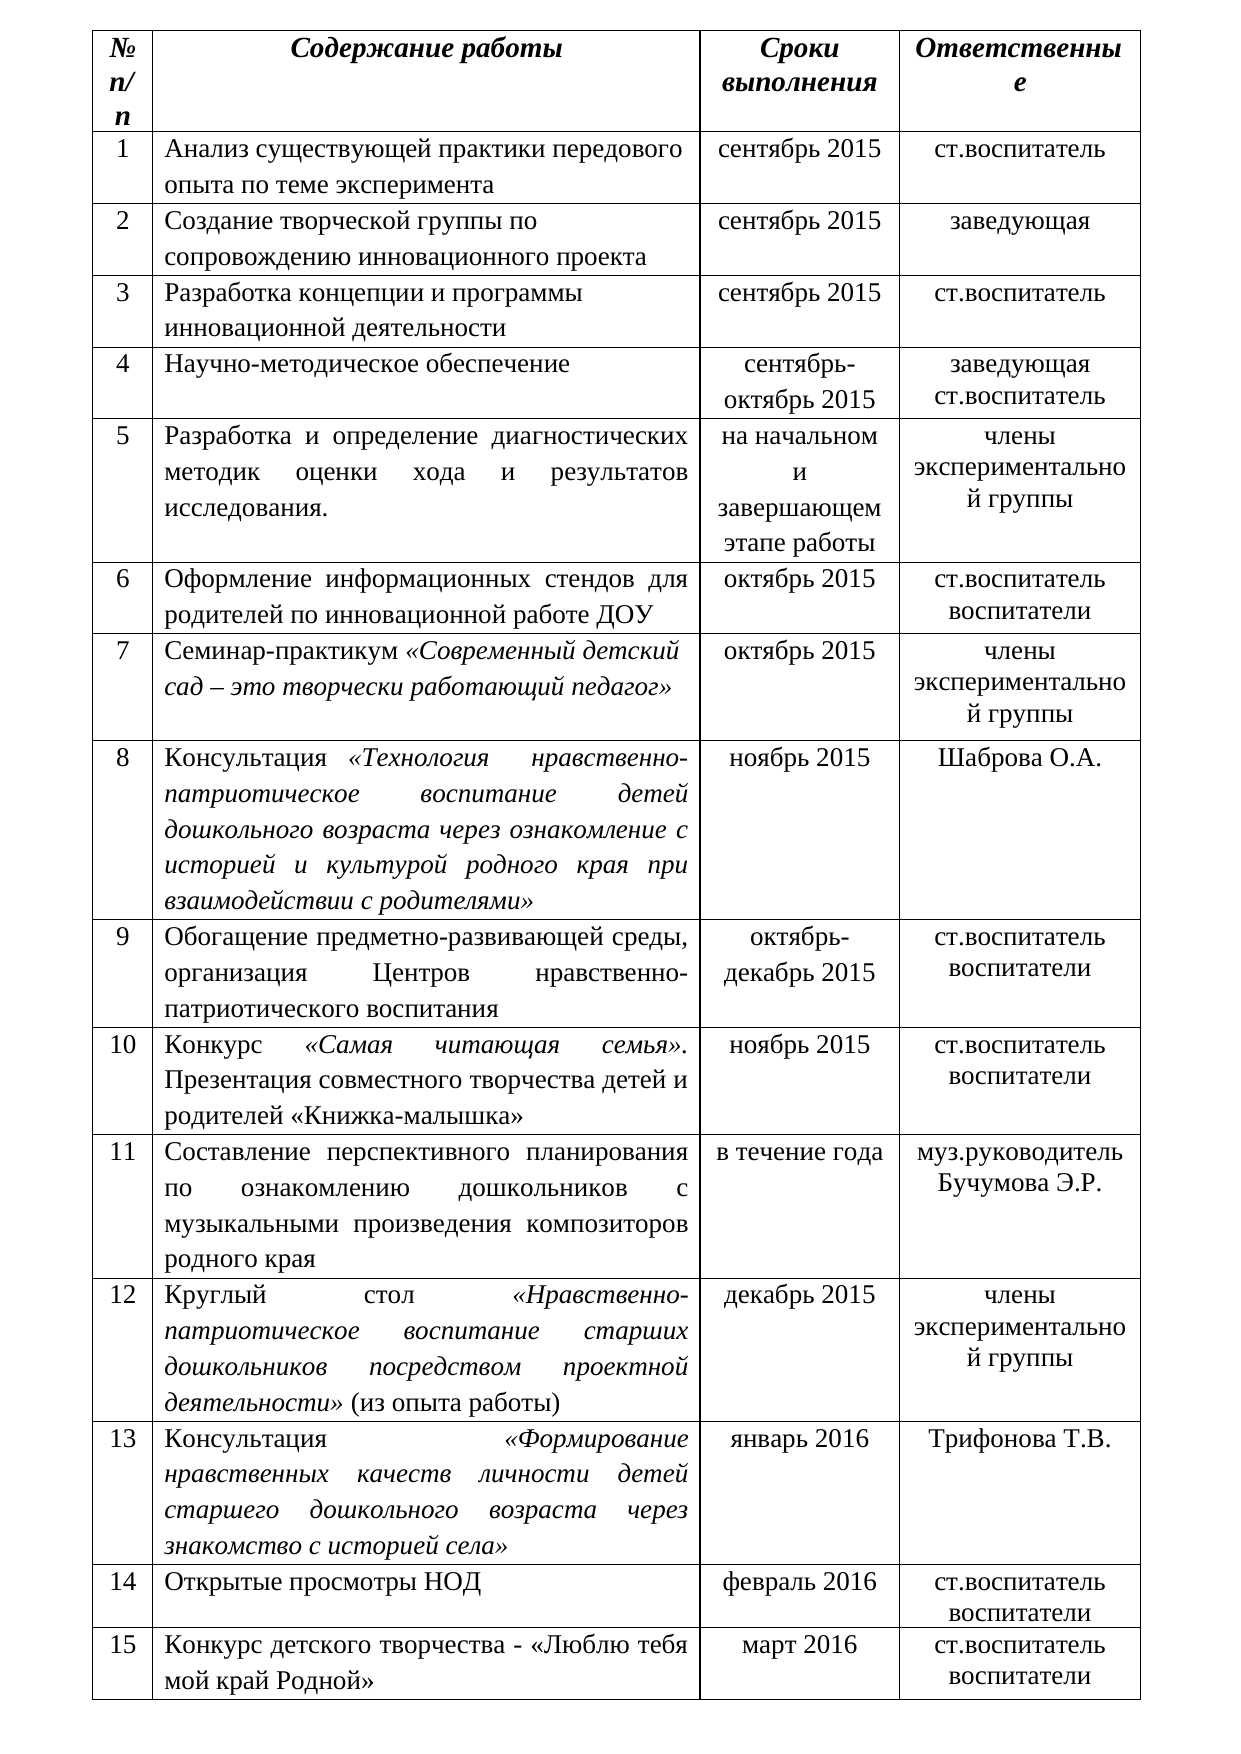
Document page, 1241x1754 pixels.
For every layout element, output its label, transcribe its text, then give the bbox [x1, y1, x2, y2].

table_cell Семинар-практикум «Современный детский сад – это творчески работающий педагог» [153, 634, 699, 740]
table_cell Научно-методическое обеспечение [153, 348, 699, 418]
table_cell 7 [93, 634, 152, 740]
table_cell ст.воспитатель воспитатели [900, 1028, 1140, 1134]
table_cell члены экспериментальной группы [900, 419, 1140, 562]
table_cell 2 [93, 204, 152, 275]
table_cell октябрь 2015 [701, 563, 899, 633]
table_cell Оформление информационных стендов для родителей по инновационной работе ДОУ [153, 563, 699, 633]
table_cell на начальном и завершающем этапе работы [701, 419, 899, 562]
table_cell Трифонова Т.В. [900, 1422, 1140, 1564]
table_cell ст.воспитатель воспитатели [900, 1628, 1140, 1699]
table_cell Конкурс детского творчества - «Люблю тебя мой край Родной» [153, 1628, 699, 1699]
table_cell Составление перспективного планирования по ознакомлению дошкольников с музыкальными произведения композиторов родного края [153, 1135, 699, 1277]
table_cell Консультация «Формирование нравственных качеств личности детей старшего дошкольного возраста через знакомство с историей села» [153, 1422, 699, 1564]
table_cell ст.воспитатель [900, 132, 1140, 203]
table_cell январь 2016 [701, 1422, 899, 1564]
table_cell ноябрь 2015 [701, 741, 899, 919]
table_cell Консультация «Технология нравственно-патриотическое воспитание детей дошкольного возраста через ознакомление с историей и культурой родного края при взаимодействии с родителями» [153, 741, 699, 919]
table_cell Обогащение предметно-развивающей среды, организация Центров нравственно- патриотического воспитания [153, 920, 699, 1027]
table_cell 9 [93, 920, 152, 1027]
table_cell члены экспериментальной группы [900, 1279, 1140, 1421]
table_cell 15 [93, 1628, 152, 1699]
table_cell № п/п [93, 31, 152, 131]
table_cell 14 [93, 1565, 152, 1627]
table_cell 5 [93, 419, 152, 562]
table_cell 8 [93, 741, 152, 919]
table_cell сентябрь-октябрь 2015 [701, 348, 899, 418]
table_cell сентябрь 2015 [701, 204, 899, 275]
table_cell в течение года [701, 1135, 899, 1277]
table_cell сентябрь 2015 [701, 132, 899, 203]
table_cell Анализ существующей практики передового опыта по теме эксперимента [153, 132, 699, 203]
table_cell октябрь-декабрь 2015 [701, 920, 899, 1027]
table_cell 4 [93, 348, 152, 418]
table_cell ст.воспитатель воспитатели [900, 920, 1140, 1027]
table_cell февраль 2016 [701, 1565, 899, 1627]
table_cell 3 [93, 276, 152, 347]
table_cell ноябрь 2015 [701, 1028, 899, 1134]
table_cell сентябрь 2015 [701, 276, 899, 347]
table_cell Ответственные [900, 31, 1140, 131]
table_cell декабрь 2015 [701, 1279, 899, 1421]
table_cell ст.воспитатель [900, 276, 1140, 347]
table_cell заведующая [900, 204, 1140, 275]
table_cell Разработка концепции и программы инновационной деятельности [153, 276, 699, 347]
table_cell Сроки выполнения [701, 31, 899, 131]
table_cell 6 [93, 563, 152, 633]
table_cell 10 [93, 1028, 152, 1134]
table_cell 12 [93, 1279, 152, 1421]
table_cell Создание творческой группы по сопровождению инновационного проекта [153, 204, 699, 275]
table_cell 13 [93, 1422, 152, 1564]
table_cell 1 [93, 132, 152, 203]
table_cell Содержание работы [153, 31, 699, 131]
table_cell октябрь 2015 [701, 634, 899, 740]
table_cell члены экспериментальной группы [900, 634, 1140, 740]
table_cell Конкурс «Самая читающая семья». Презентация совместного творчества детей и родителей «Книжка-малышка» [153, 1028, 699, 1134]
table_cell ст.воспитатель воспитатели [900, 1565, 1140, 1627]
table_cell Шаброва О.А. [900, 741, 1140, 919]
table_cell муз.руководитель Бучумова Э.Р. [900, 1135, 1140, 1277]
table_cell 11 [93, 1135, 152, 1277]
table_cell Открытые просмотры НОД [153, 1565, 699, 1627]
table_cell Разработка и определение диагностических методик оценки хода и результатов исследования. [153, 419, 699, 562]
table_cell Круглый стол «Нравственно-патриотическое воспитание старших дошкольников посредством проектной деятельности» (из опыта работы) [153, 1279, 699, 1421]
table_cell март 2016 [701, 1628, 899, 1699]
table_cell заведующая ст.воспитатель [900, 348, 1140, 418]
table_cell ст.воспитатель воспитатели [900, 563, 1140, 633]
